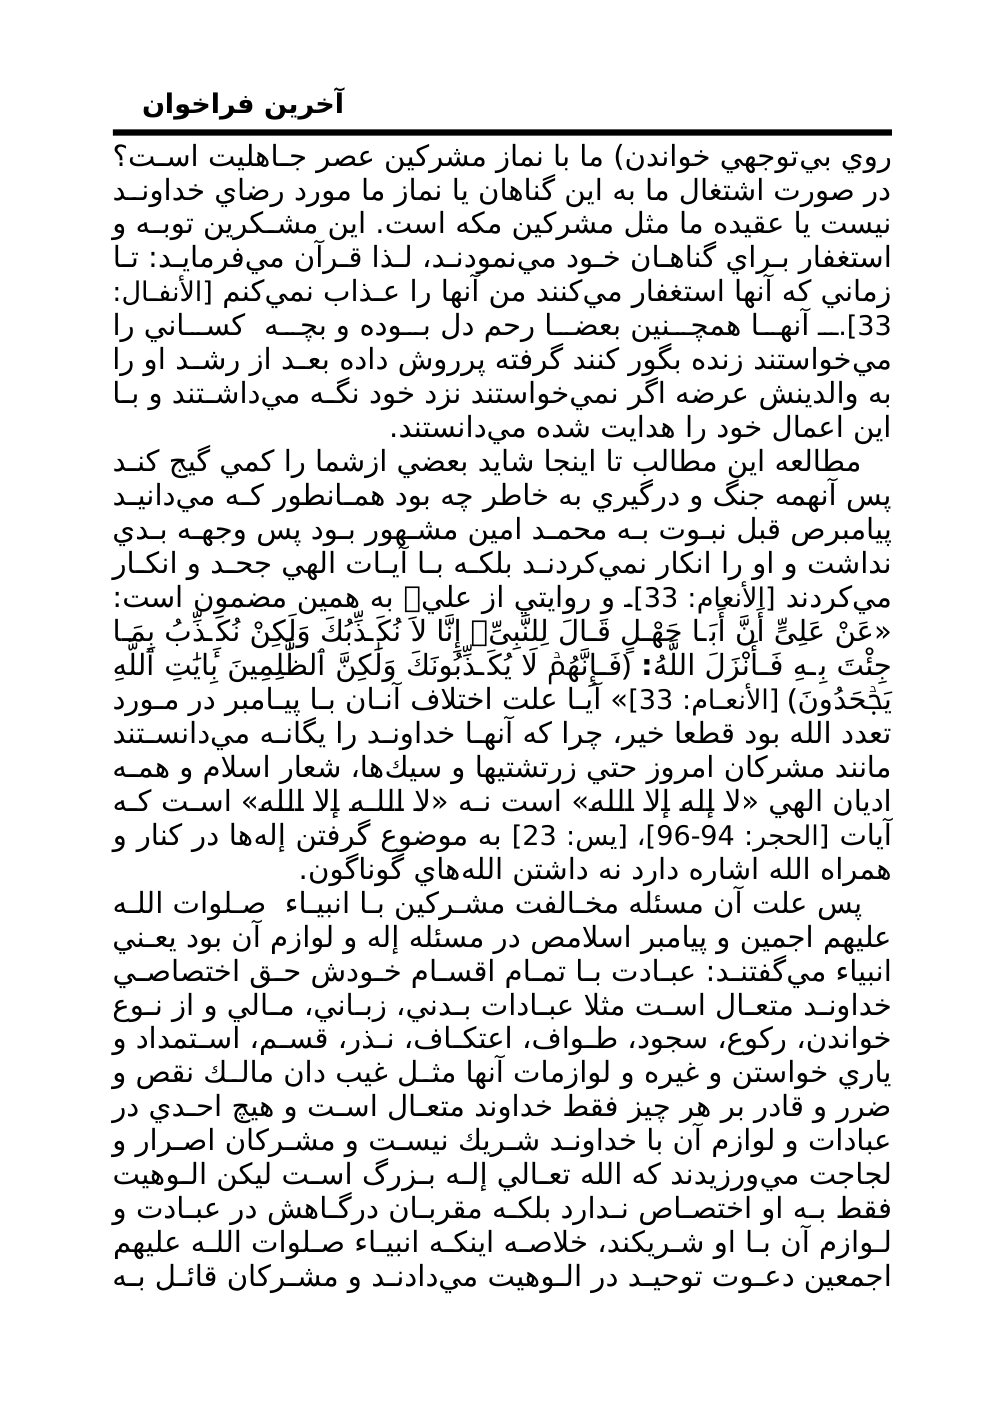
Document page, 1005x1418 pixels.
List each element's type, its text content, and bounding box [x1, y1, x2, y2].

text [112, 886, 892, 1293]
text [112, 139, 892, 444]
text مطالعه اين مطالب تا اينجا شايد بعضي ازشما را كمي گيج كند پس آنهمه جنگ و درگيري به خاطر چه بود همانطور كه مي‌دانيد پيامبرص قبل نبوت به محمد امين مشهور بود پس وجهه بدي نداشت و او را انكار نمي‌كردند بلكه با آيات الهي جحد و انكار مي‌كردند [الأنعام: 33]. و روايتي از علي به همين مضمون است: «عَنْ عَلِىٍّ أَنَّ أَبَا جَهْلٍ قَالَ لِلنَّبِىِّ إِنَّا لاَ نُكَذِّبُكَ وَلَكِنْ نُكَذِّبُ بِمَا جِئْتَ بِهِ فَأَنْزَلَ اللَّهُ: ﴿فَإِنَّهُمۡ لَا يُكَذِّبُونَكَ وَلَٰكِنَّ ٱلظَّٰلِمِينَ بِ‍َٔايَٰتِ ٱللَّهِ يَجۡحَدُونَ﴾ [الأنعام: 33]» آيا علت اختلاف آنان با پيامبر در مورد تعدد الله بود قطعا خير، چرا كه آنها خداوند را يگانه مي‌دانستند مانند مشركان امروز حتي زرتشتيها و سيك‌ها، شعار اسلام و همه اديان الهي «لا إله إلا الله» است نه «لا الله إلا الله» است كه آيات [الحجر: 94-96]، [يس: 23] به موضوع گرفتن إله‌ها در كنار و همراه الله اشاره دارد نه داشتن الله‌هاي گوناگون. [112, 444, 892, 886]
